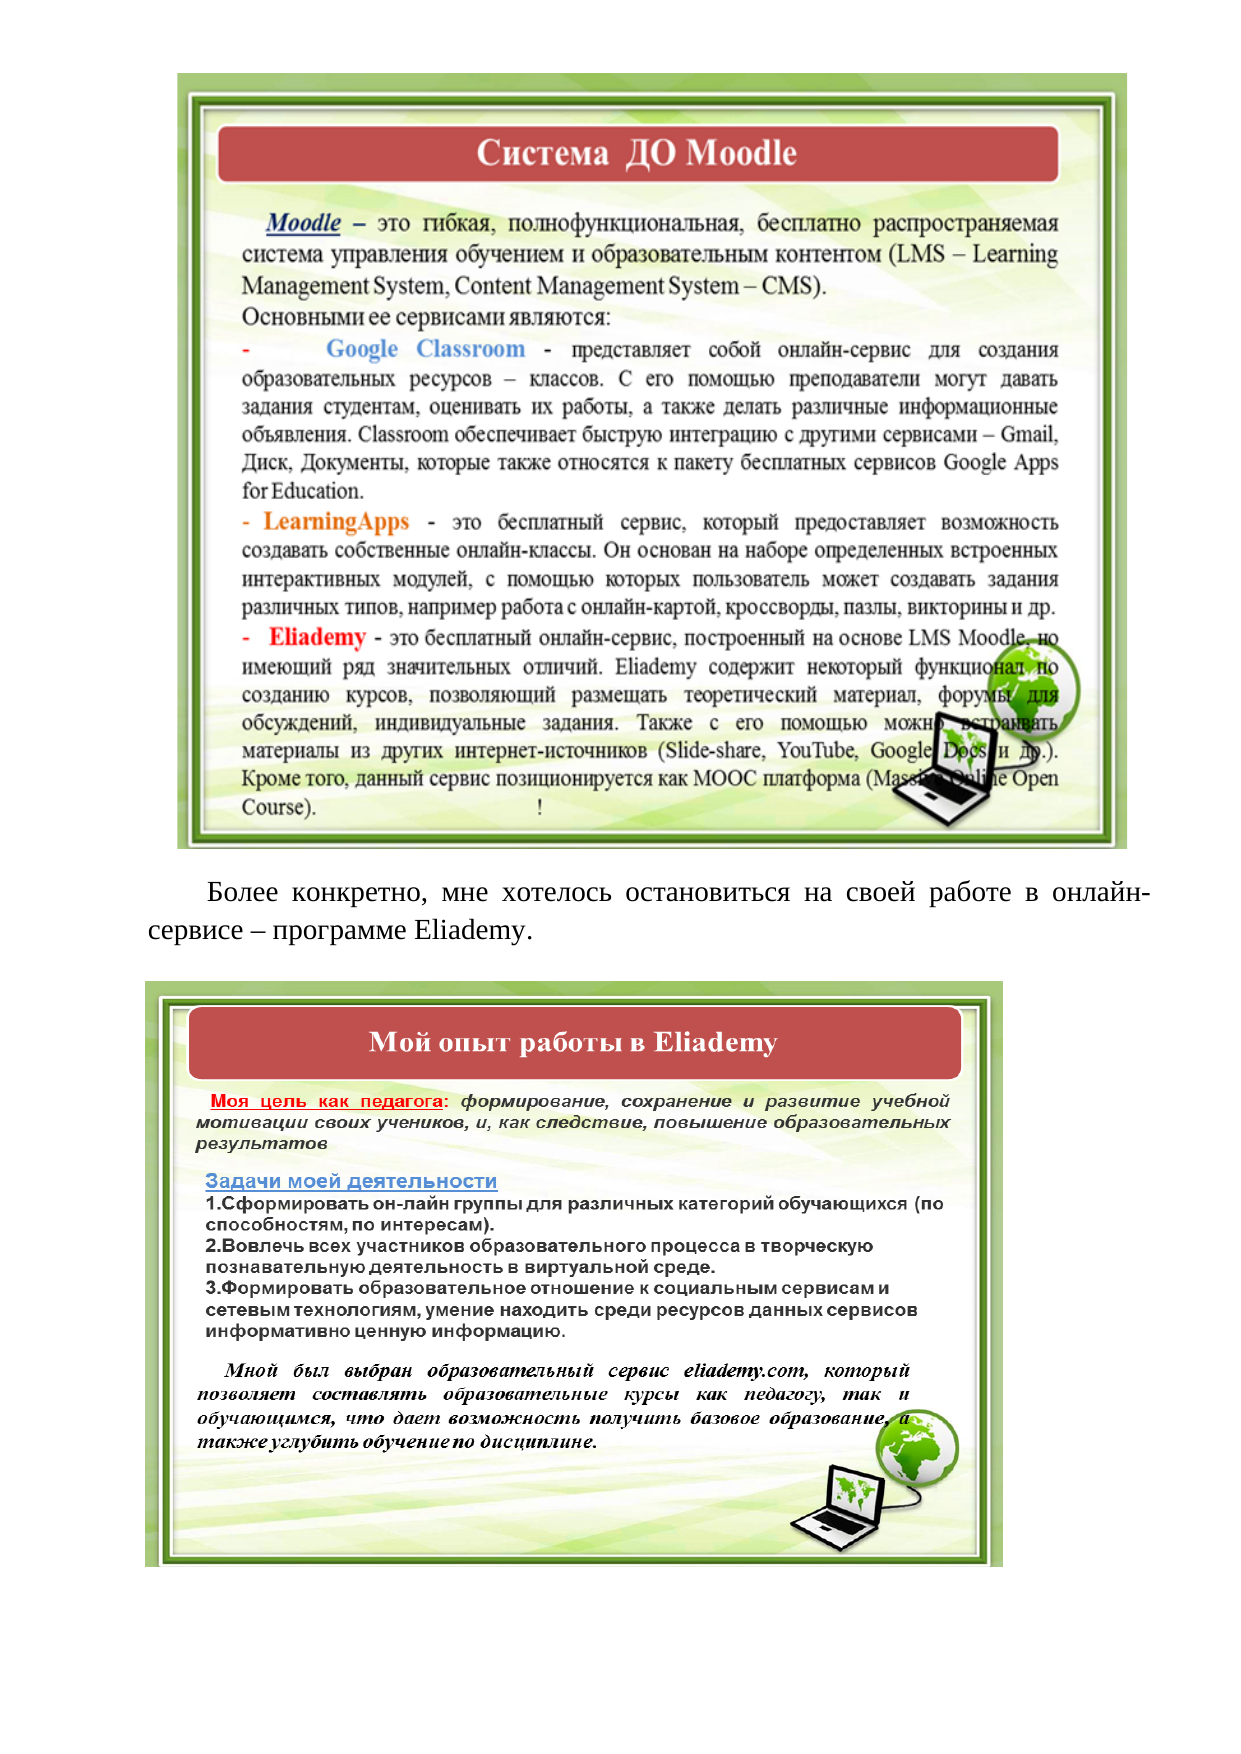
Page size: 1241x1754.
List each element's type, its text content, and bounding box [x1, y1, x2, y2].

picture [177, 73, 1128, 849]
picture [145, 981, 1003, 1567]
text Более конкретно, мне хотелось остановиться на своей работе в онлайн-сервисе – программе Eliademy. [148, 874, 1152, 946]
